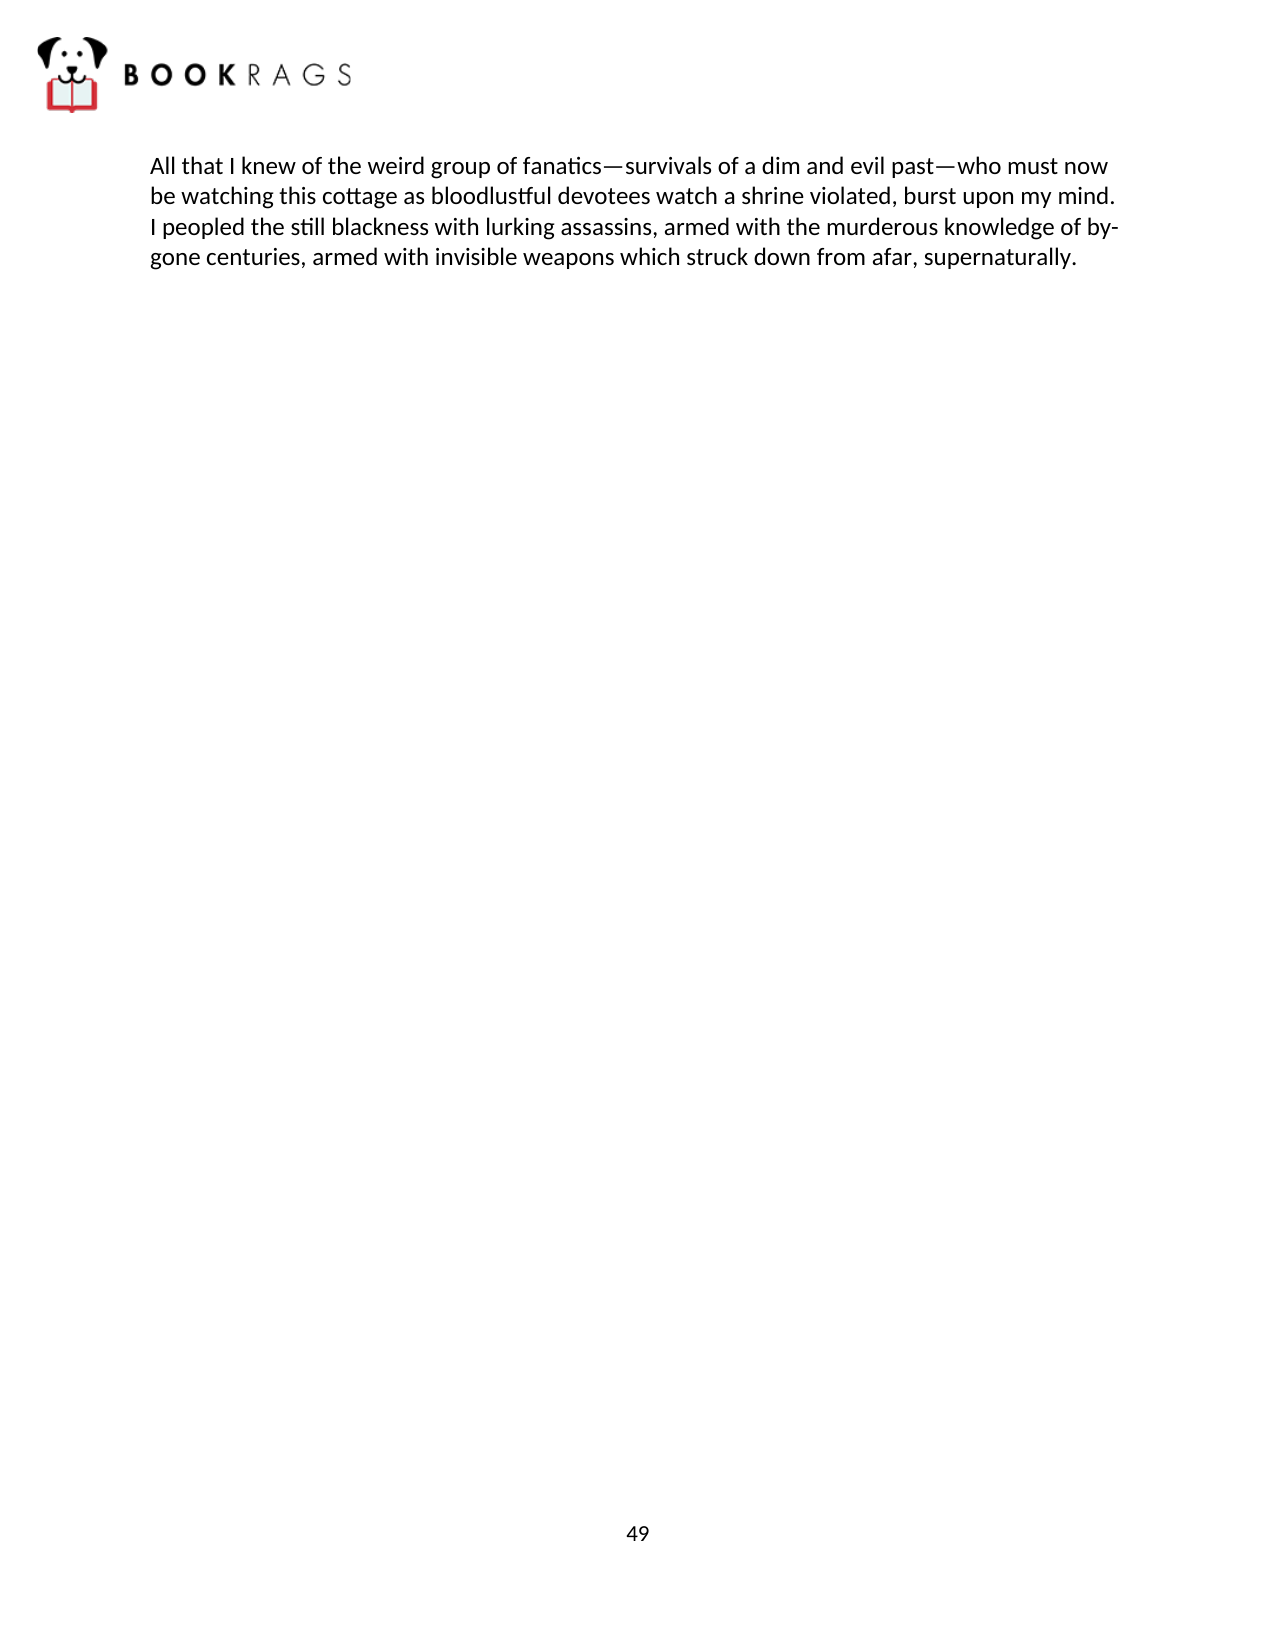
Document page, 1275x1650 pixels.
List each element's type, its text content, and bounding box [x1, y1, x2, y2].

picture [37, 37, 351, 113]
text All that I knew of the weird group of fanatics—­survivals of a dim and evil past—­who must now be watching this cottage as bloodlustful devotees watch a shrine violated, burst upon my mind. I peopled the still blackness with lurking assassins, armed with the murderous knowledge of by-gone centuries, armed with invisible weapons which struck down from afar, supernaturally. [150, 150, 1125, 272]
